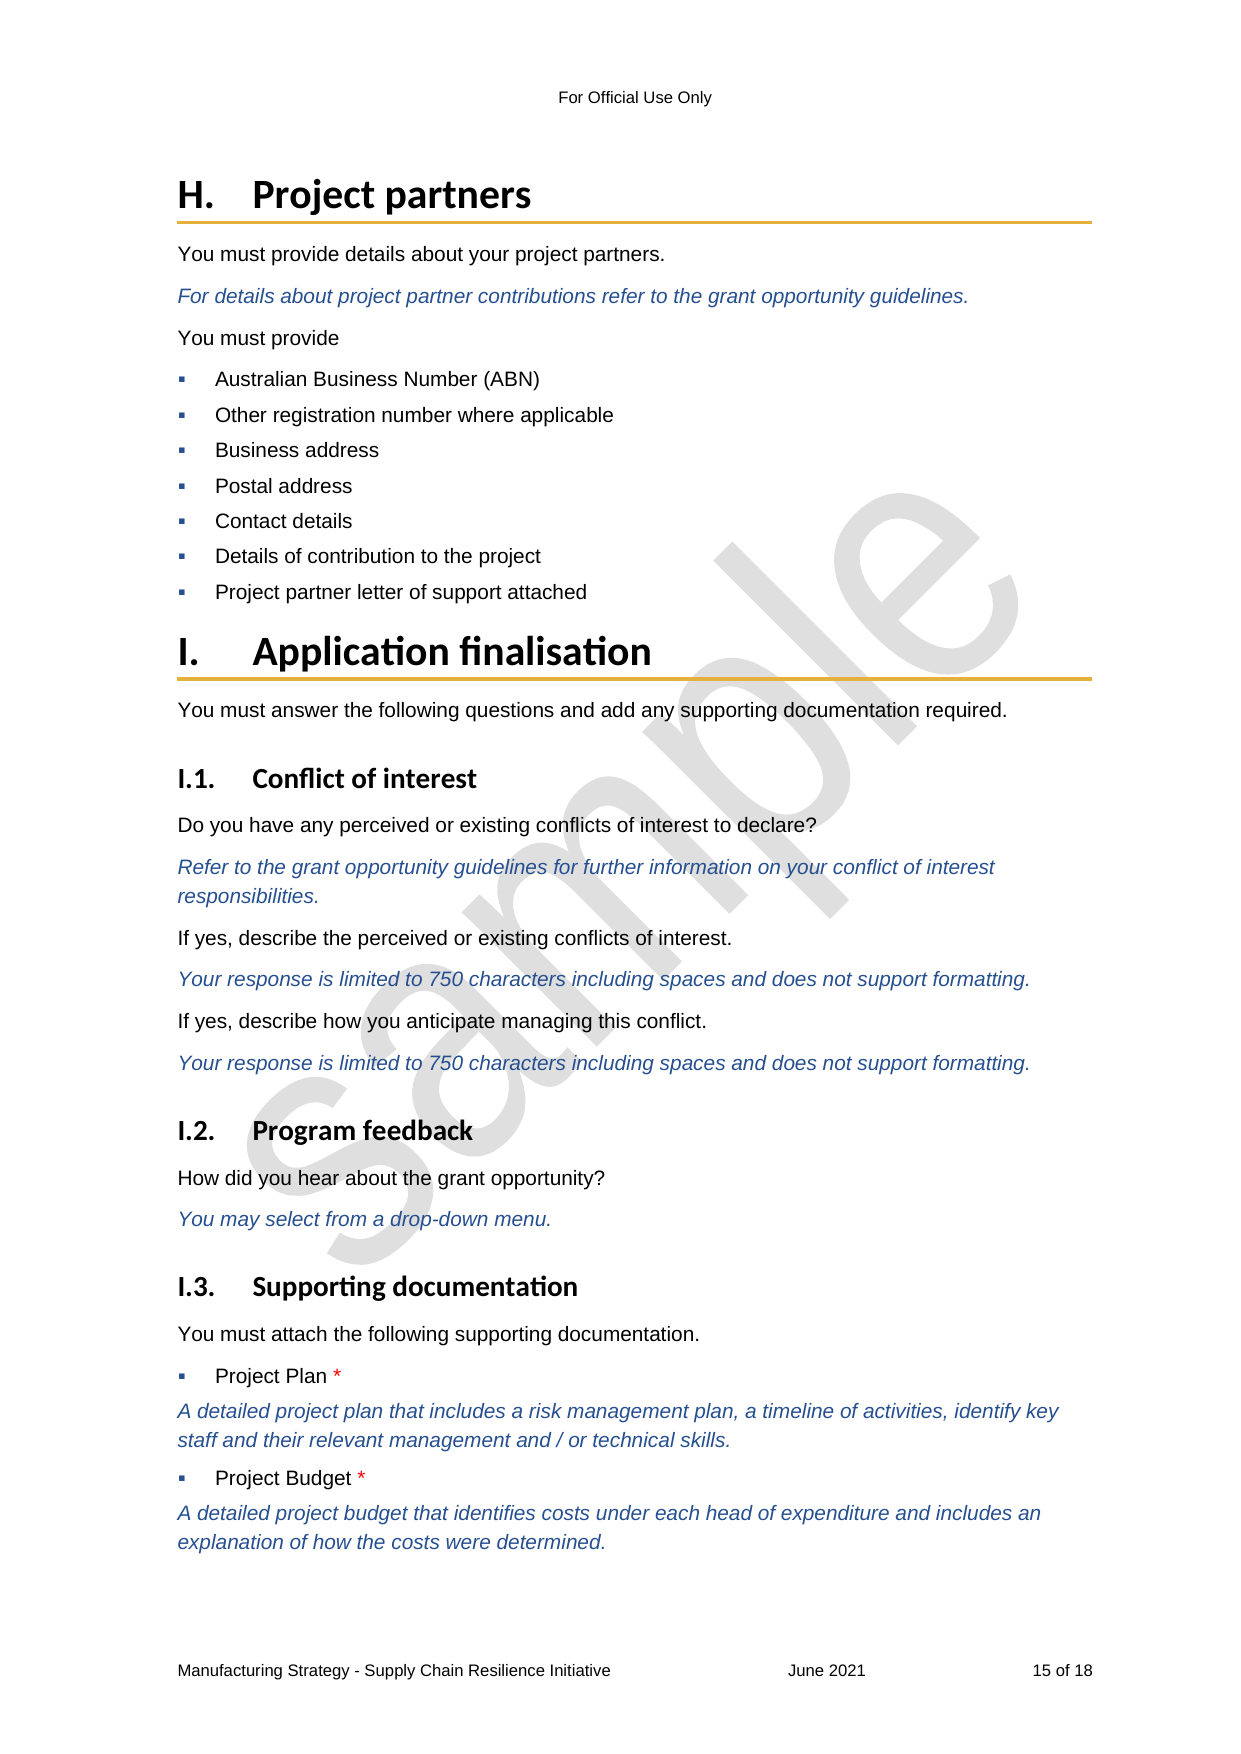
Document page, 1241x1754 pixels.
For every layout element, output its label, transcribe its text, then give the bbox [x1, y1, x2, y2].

text If yes, describe how you anticipate managing this conflict. [177, 1004, 1092, 1033]
subtitle Supporting documentation [177, 1268, 1092, 1304]
text For details about project partner contributions refer to the grant opportunity guidelines. [177, 279, 1092, 308]
text How did you hear about the grant opportunity? [177, 1160, 1092, 1189]
text Do you have any perceived or existing conflicts of interest to declare? [177, 808, 1092, 837]
text If yes, describe the perceived or existing conflicts of interest. [177, 920, 1092, 949]
subtitle Program feedback [177, 1112, 1092, 1148]
list Project Plan * [177, 1358, 1092, 1387]
list Australian Business Number (ABN) [177, 362, 1092, 391]
text Refer to the grant opportunity guidelines for further information on your conflict of interest responsibilities. [177, 849, 1092, 908]
list Project partner letter of support attached [177, 574, 1092, 604]
list Details of contribution to the project [177, 539, 1092, 568]
text A detailed project budget that identifies costs under each head of expenditure and includes an explanation of how the costs were determined. [177, 1496, 1092, 1554]
subtitle Project partners [177, 168, 1092, 221]
list Contact details [177, 504, 1092, 533]
subtitle Conflict of interest [177, 760, 1092, 795]
text You must provide details about your project partners. [177, 237, 1092, 266]
text Your response is limited to 750 characters including spaces and does not support formatting. [177, 1045, 1092, 1074]
list Other registration number where applicable [177, 397, 1092, 427]
text You must attach the following supporting documentation. [177, 1317, 1092, 1346]
text You must answer the following questions and add any supporting documentation required. [177, 693, 1092, 722]
list A detailed project plan that includes a risk management plan, a timeline of activities, identify key staff and their relevant management and / or technical skills. [177, 1394, 1092, 1452]
subtitle Application finalisation [177, 624, 1092, 677]
text You may select from a drop-down menu. [177, 1202, 1092, 1231]
list Project Budget * [177, 1460, 1092, 1489]
list Postal address [177, 468, 1092, 497]
text Your response is limited to 750 characters including spaces and does not support formatting. [177, 962, 1092, 991]
text You must provide [177, 320, 1092, 349]
list Business address [177, 433, 1092, 462]
